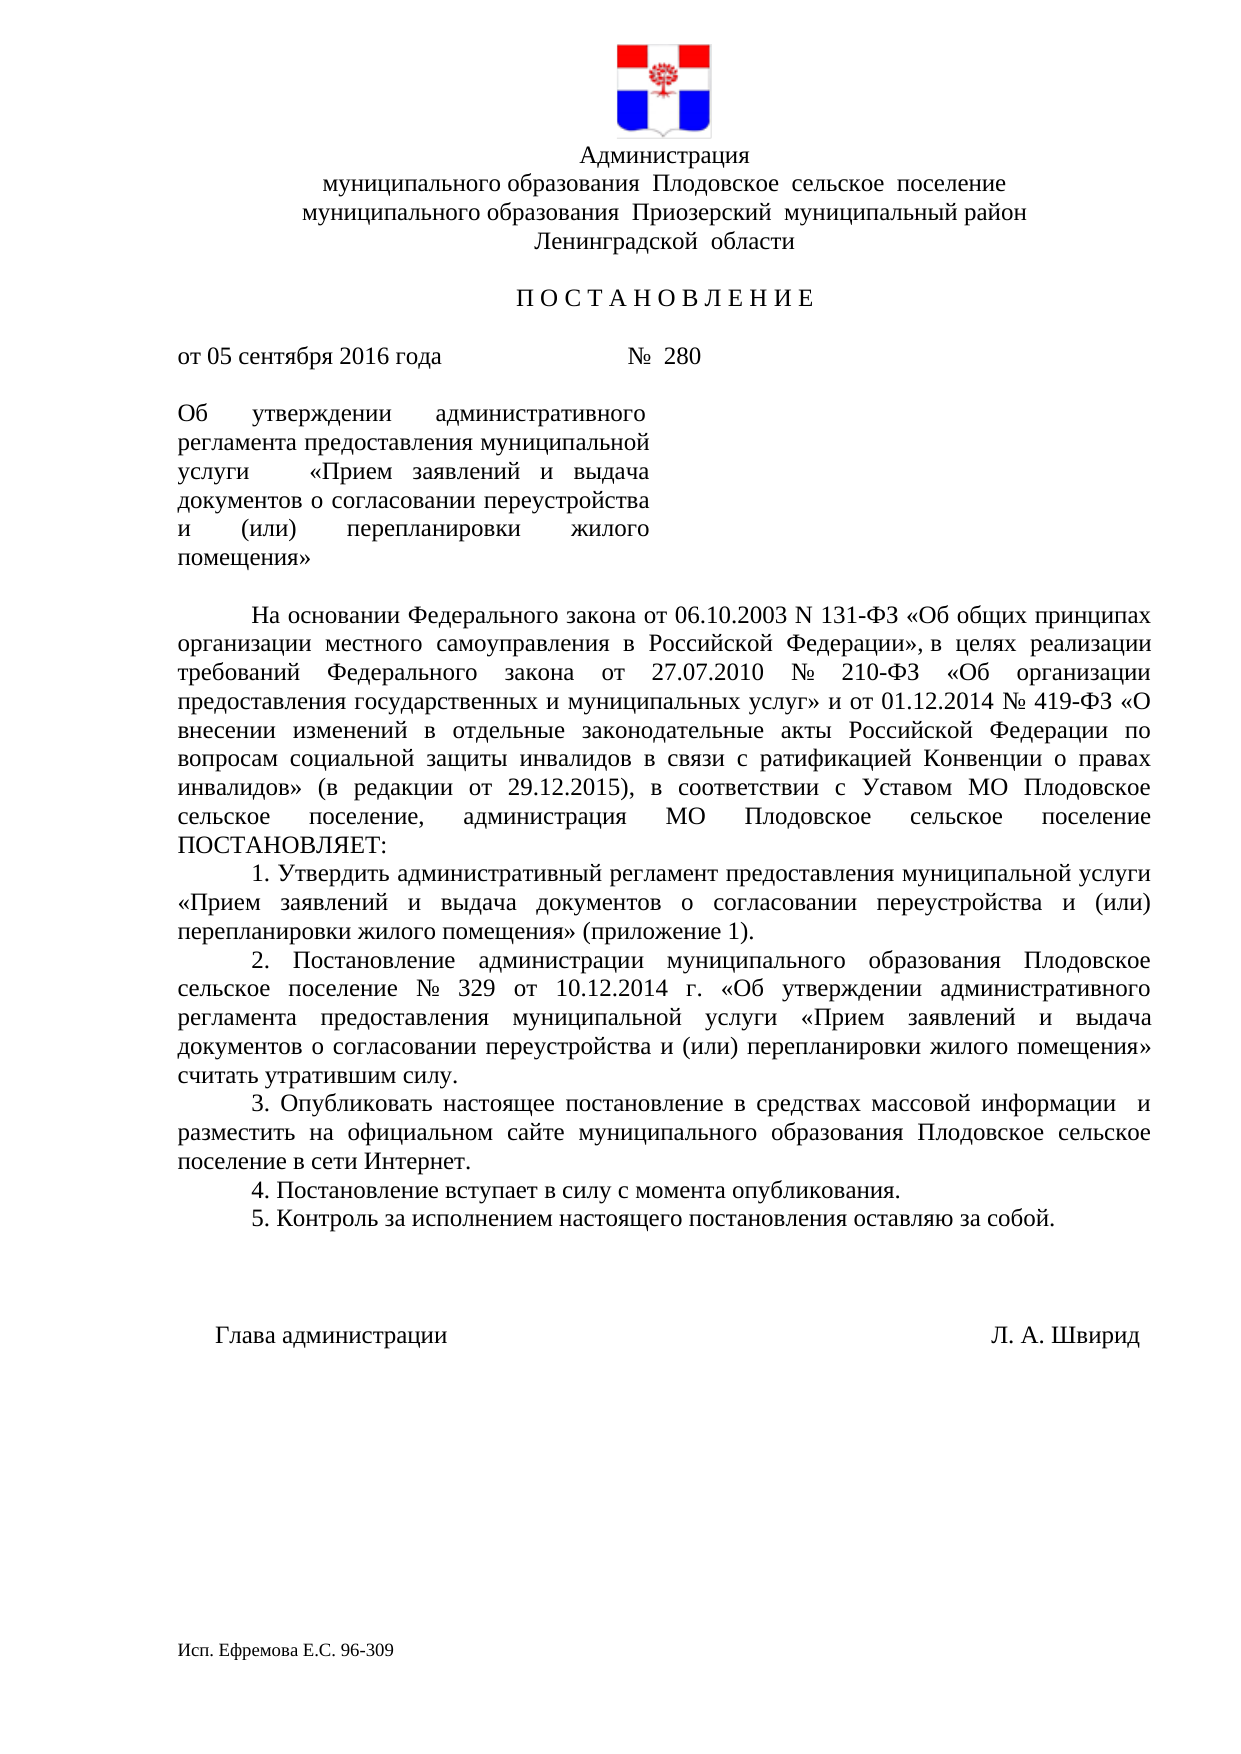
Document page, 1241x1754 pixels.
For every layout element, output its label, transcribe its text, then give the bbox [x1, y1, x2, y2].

text регламента предоставления муниципальной услуги «Прием заявлений и выдача документов о согласовании переустройства и (или) перепланировки жилого помещения» [177, 427, 650, 571]
text муниципального образования Приозерский муниципальный район [177, 197, 1152, 226]
text Исп. Ефремова Е.С. 96-309 [177, 1638, 1152, 1660]
text На основании Федерального закона от 06.10.2003 N 131-ФЗ «Об общих принципах организации местного самоуправления в Российской Федерации», в целях реализации требований Федерального закона от 27.07.2010 № 210-ФЗ «Об организации предоставления государственных и муниципальных услуг» и от 01.12.2014 № 419-ФЗ «О внесении изменений в отдельные законодательные акты Российской Федерации по вопросам социальной защиты инвалидов в связи с ратификацией Конвенции о правах инвалидов» (в редакции от 29.12.2015), в соответствии с Уставом МО Плодовское сельское поселение, администрация МО Плодовское сельское поселение ПОСТАНОВЛЯЕТ: [177, 600, 1152, 858]
text Глава администрации Л. А. Швирид [177, 1321, 1152, 1349]
text Об утверждении административного [177, 398, 650, 427]
text 3. Опубликовать настоящее постановление в средствах массовой информации и разместить на официальном сайте муниципального образования Плодовское сельское поселение в сети Интернет. [177, 1088, 1152, 1175]
text Администрация [177, 140, 1152, 168]
text 4. Постановление вступает в силу с момента опубликования. [177, 1175, 1152, 1203]
text муниципального образования Плодовское сельское поселение [177, 168, 1152, 197]
text 2. Постановление администрации муниципального образования Плодовское сельское поселение № 329 от 10.12.2014 г. «Об утверждении административного регламента предоставления муниципальной услуги «Прием заявлений и выдача документов о согласовании переустройства и (или) перепланировки жилого помещения» считать утратившим силу. [177, 945, 1152, 1088]
text П О С Т А Н О В Л Е Н И Е [177, 283, 1152, 312]
text 1. Утвердить административный регламент предоставления муниципальной услуги «Прием заявлений и выдача документов о согласовании переустройства и (или) перепланировки жилого помещения» (приложение 1). [177, 858, 1152, 945]
text 5. Контроль за исполнением настоящего постановления оставляю за собой. [177, 1203, 1152, 1232]
text от 05 сентября 2016 года № 280 [177, 341, 1152, 370]
picture [616, 44, 713, 140]
text Ленинградской области [177, 226, 1152, 255]
